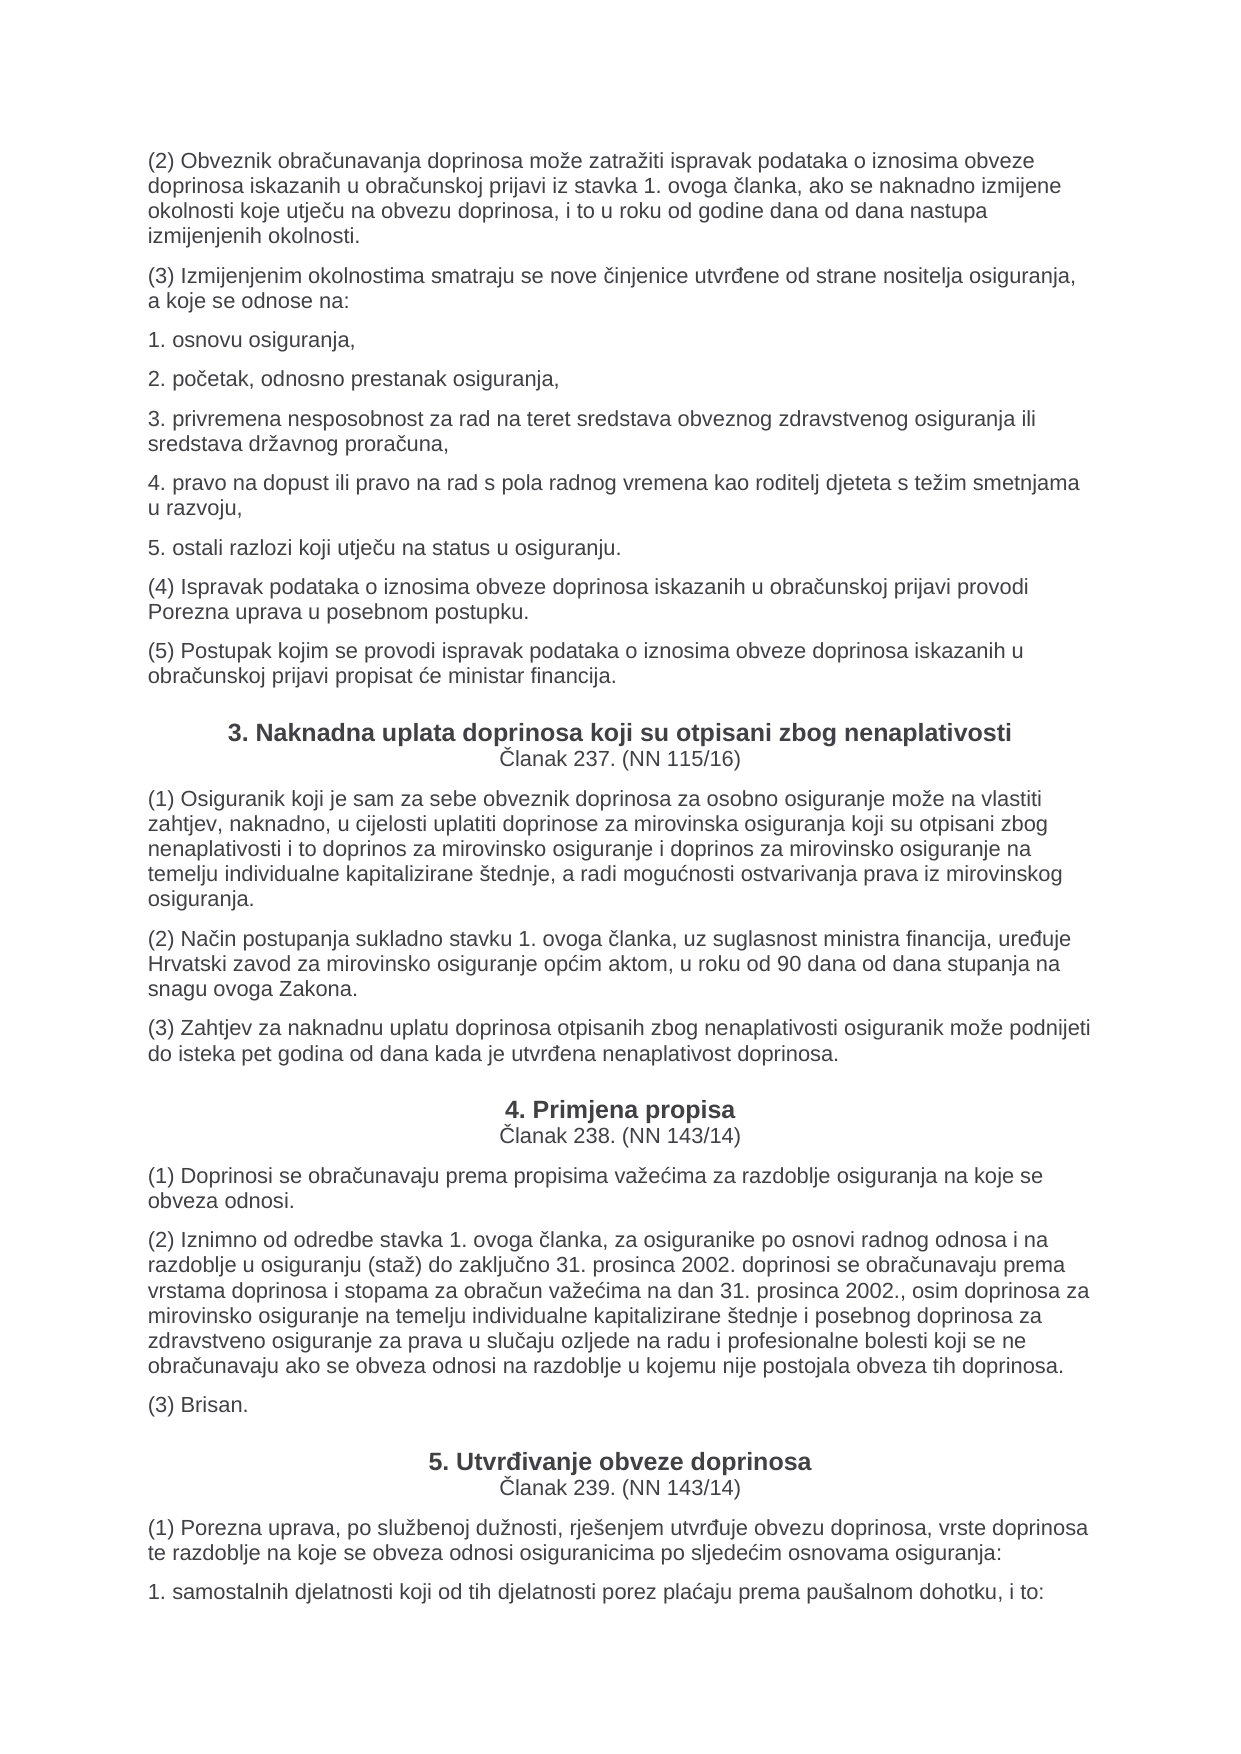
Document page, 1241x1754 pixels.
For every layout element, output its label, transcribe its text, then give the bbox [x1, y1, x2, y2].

text (2) Obveznik obračunavanja doprinosa može zatražiti ispravak podataka o iznosima obveze doprinosa iskazanih u obračunskoj prijavi iz stavka 1. ovoga članka, ako se naknadno izmijene okolnosti koje utječu na obvezu doprinosa, i to u roku od godine dana od dana nastupa izmijenjenih okolnosti. [148, 148, 1093, 248]
text Članak 238. (NN 143/14) [148, 1123, 1093, 1148]
text (5) Postupak kojim se provodi ispravak podataka o iznosima obveze doprinosa iskazanih u obračunskoj prijavi propisat će ministar financija. [148, 638, 1093, 689]
text 3. privremena nesposobnost za rad na teret sredstava obveznog zdravstvenog osiguranja ili sredstava državnog proračuna, [148, 406, 1093, 456]
text (2) Iznimno od odredbe stavka 1. ovoga članka, za osiguranike po osnovi radnog odnosa i na razdoblje u osiguranju (staž) do zaključno 31. prosinca 2002. doprinosi se obračunavaju prema vrstama doprinosa i stopama za obračun važećima na dan 31. prosinca 2002., osim doprinosa za mirovinsko osiguranje na temelju individualne kapitalizirane štednje i posebnog doprinosa za zdravstveno osiguranje za prava u slučaju ozljede na radu i profesionalne bolesti koji se ne obračunavaju ako se obveza odnosi na razdoblje u kojemu nije postojala obveza tih doprinosa. [148, 1227, 1093, 1378]
text (1) Doprinosi se obračunavaju prema propisima važećima za razdoblje osiguranja na koje se obveza odnosi. [148, 1163, 1093, 1213]
text 4. Primjena propisa [148, 1081, 1093, 1123]
text Članak 237. (NN 115/16) [148, 746, 1093, 771]
text (2) Način postupanja sukladno stavku 1. ovoga članka, uz suglasnost ministra financija, uređuje Hrvatski zavod za mirovinsko osiguranje općim aktom, u roku od 90 dana od dana stupanja na snagu ovoga Zakona. [148, 926, 1093, 1001]
text 4. pravo na dopust ili pravo na rad s pola radnog vremena kao roditelj djeteta s težim smetnjama u razvoju, [148, 470, 1093, 520]
text 2. početak, odnosno prestanak osiguranja, [148, 366, 1093, 391]
text (3) Zahtjev za naknadnu uplatu doprinosa otpisanih zbog nenaplativosti osiguranik može podnijeti do isteka pet godina od dana kada je utvrđena nenaplativost doprinosa. [148, 1015, 1093, 1066]
text 5. Utvrđivanje obveze doprinosa [148, 1433, 1093, 1475]
text 1. samostalnih djelatnosti koji od tih djelatnosti porez plaćaju prema paušalnom dohotku, i to: [148, 1579, 1093, 1604]
text (1) Porezna uprava, po službenoj dužnosti, rješenjem utvrđuje obvezu doprinosa, vrste doprinosa te razdoblje na koje se obveza odnosi osiguranicima po sljedećim osnovama osiguranja: [148, 1514, 1093, 1565]
text 1. osnovu osiguranja, [148, 327, 1093, 352]
text 3. Naknadna uplata doprinosa koji su otpisani zbog nenaplativosti [148, 704, 1093, 746]
text (3) Brisan. [148, 1392, 1093, 1418]
text Članak 239. (NN 143/14) [148, 1475, 1093, 1500]
text (4) Ispravak podataka o iznosima obveze doprinosa iskazanih u obračunskoj prijavi provodi Porezna uprava u posebnom postupku. [148, 574, 1093, 624]
text 5. ostali razlozi koji utječu na status u osiguranju. [148, 534, 1093, 560]
text (1) Osiguranik koji je sam za sebe obveznik doprinosa za osobno osiguranje može na vlastiti zahtjev, naknadno, u cijelosti uplatiti doprinose za mirovinska osiguranja koji su otpisani zbog nenaplativosti i to doprinos za mirovinsko osiguranje i doprinos za mirovinsko osiguranje na temelju individualne kapitalizirane štednje, a radi mogućnosti ostvarivanja prava iz mirovinskog osiguranja. [148, 786, 1093, 912]
text (3) Izmijenjenim okolnostima smatraju se nove činjenice utvrđene od strane nositelja osiguranja, a koje se odnose na: [148, 262, 1093, 313]
